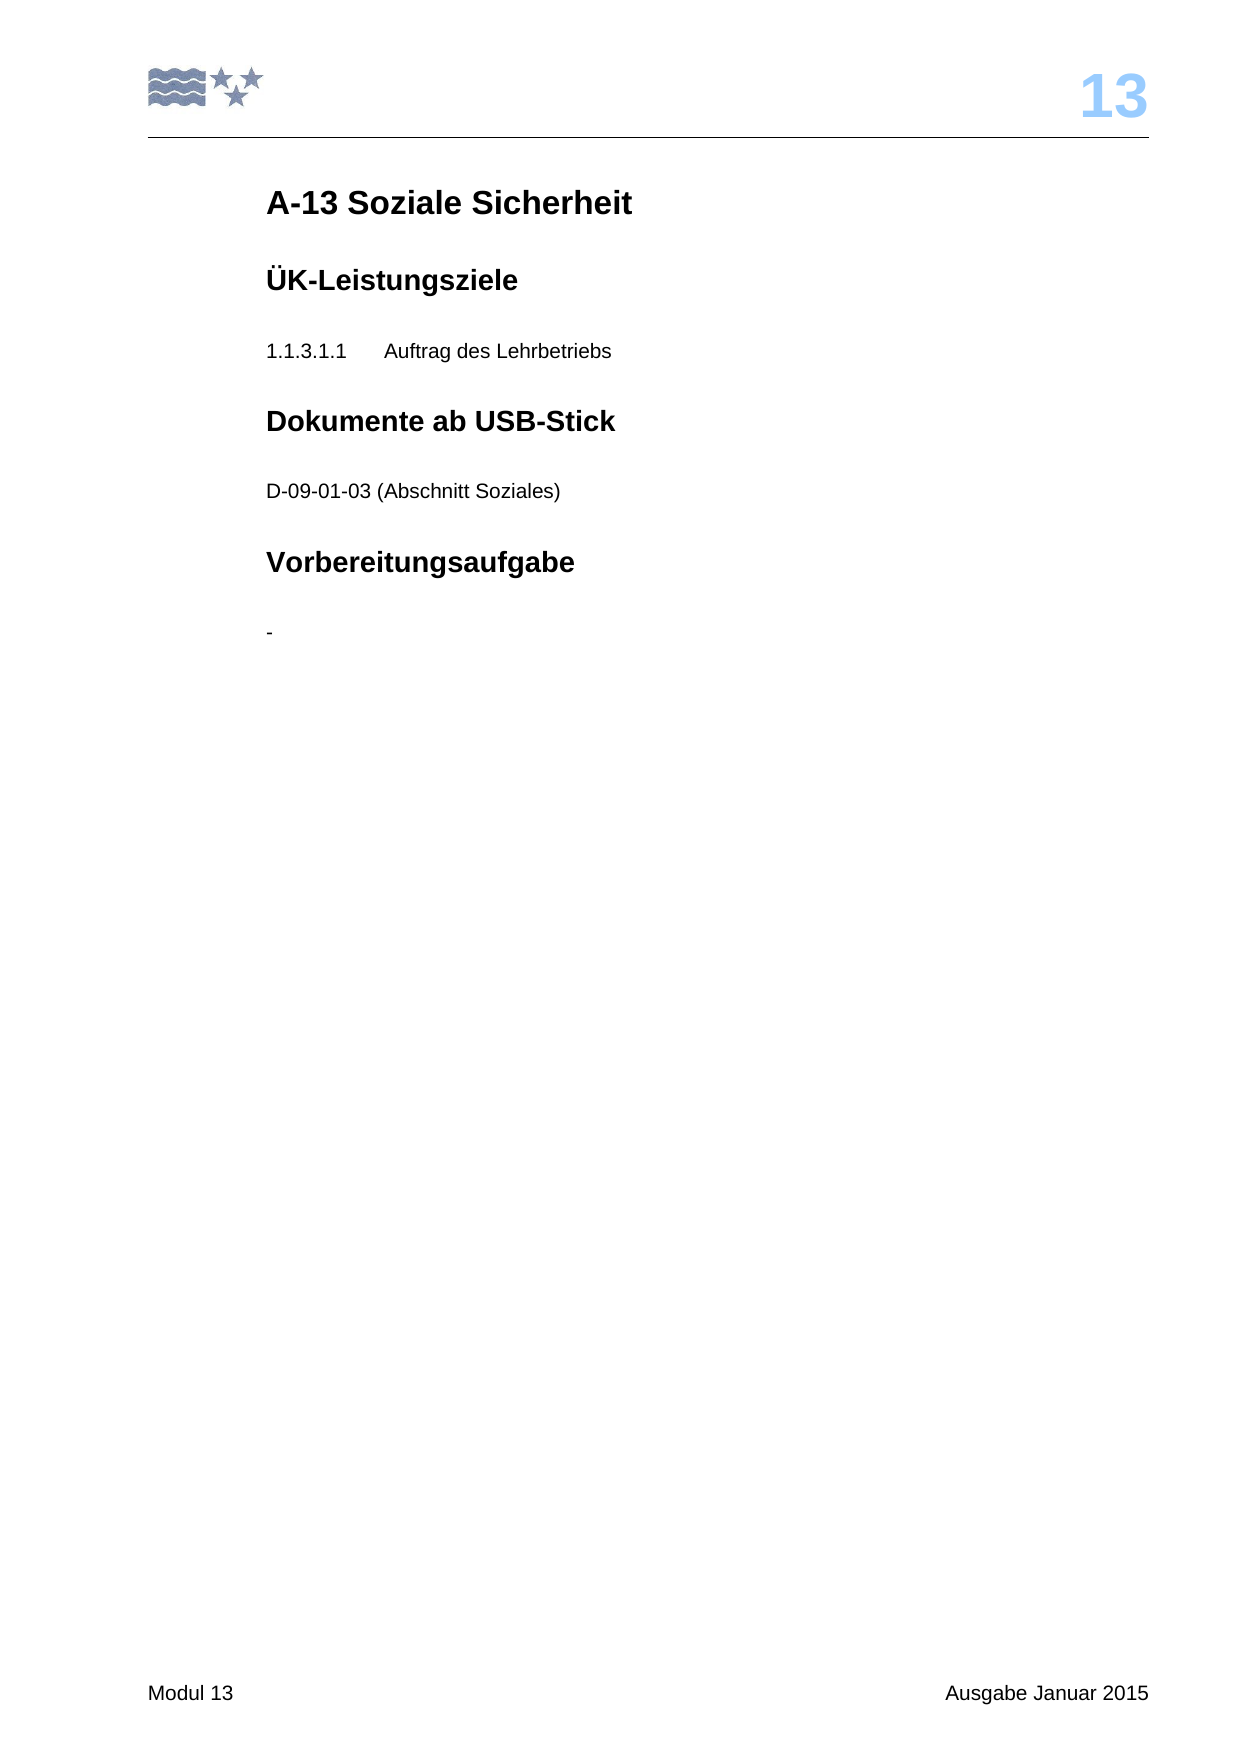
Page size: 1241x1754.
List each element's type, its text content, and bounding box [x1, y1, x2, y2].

text ÜK-Leistungsziele [266, 263, 1149, 297]
text A-13 Soziale Sicherheit [266, 183, 1149, 222]
text - [266, 620, 1149, 644]
text 1.1.3.1.1 Auftrag des Lehrbetriebs [266, 338, 1149, 362]
text Vorbereitungsaufgabe [266, 545, 1149, 578]
text Dokumente ab USB-Stick [266, 404, 1149, 438]
picture [147, 65, 267, 119]
text D-09-01-03 (Abschnitt Soziales) [266, 479, 1149, 503]
